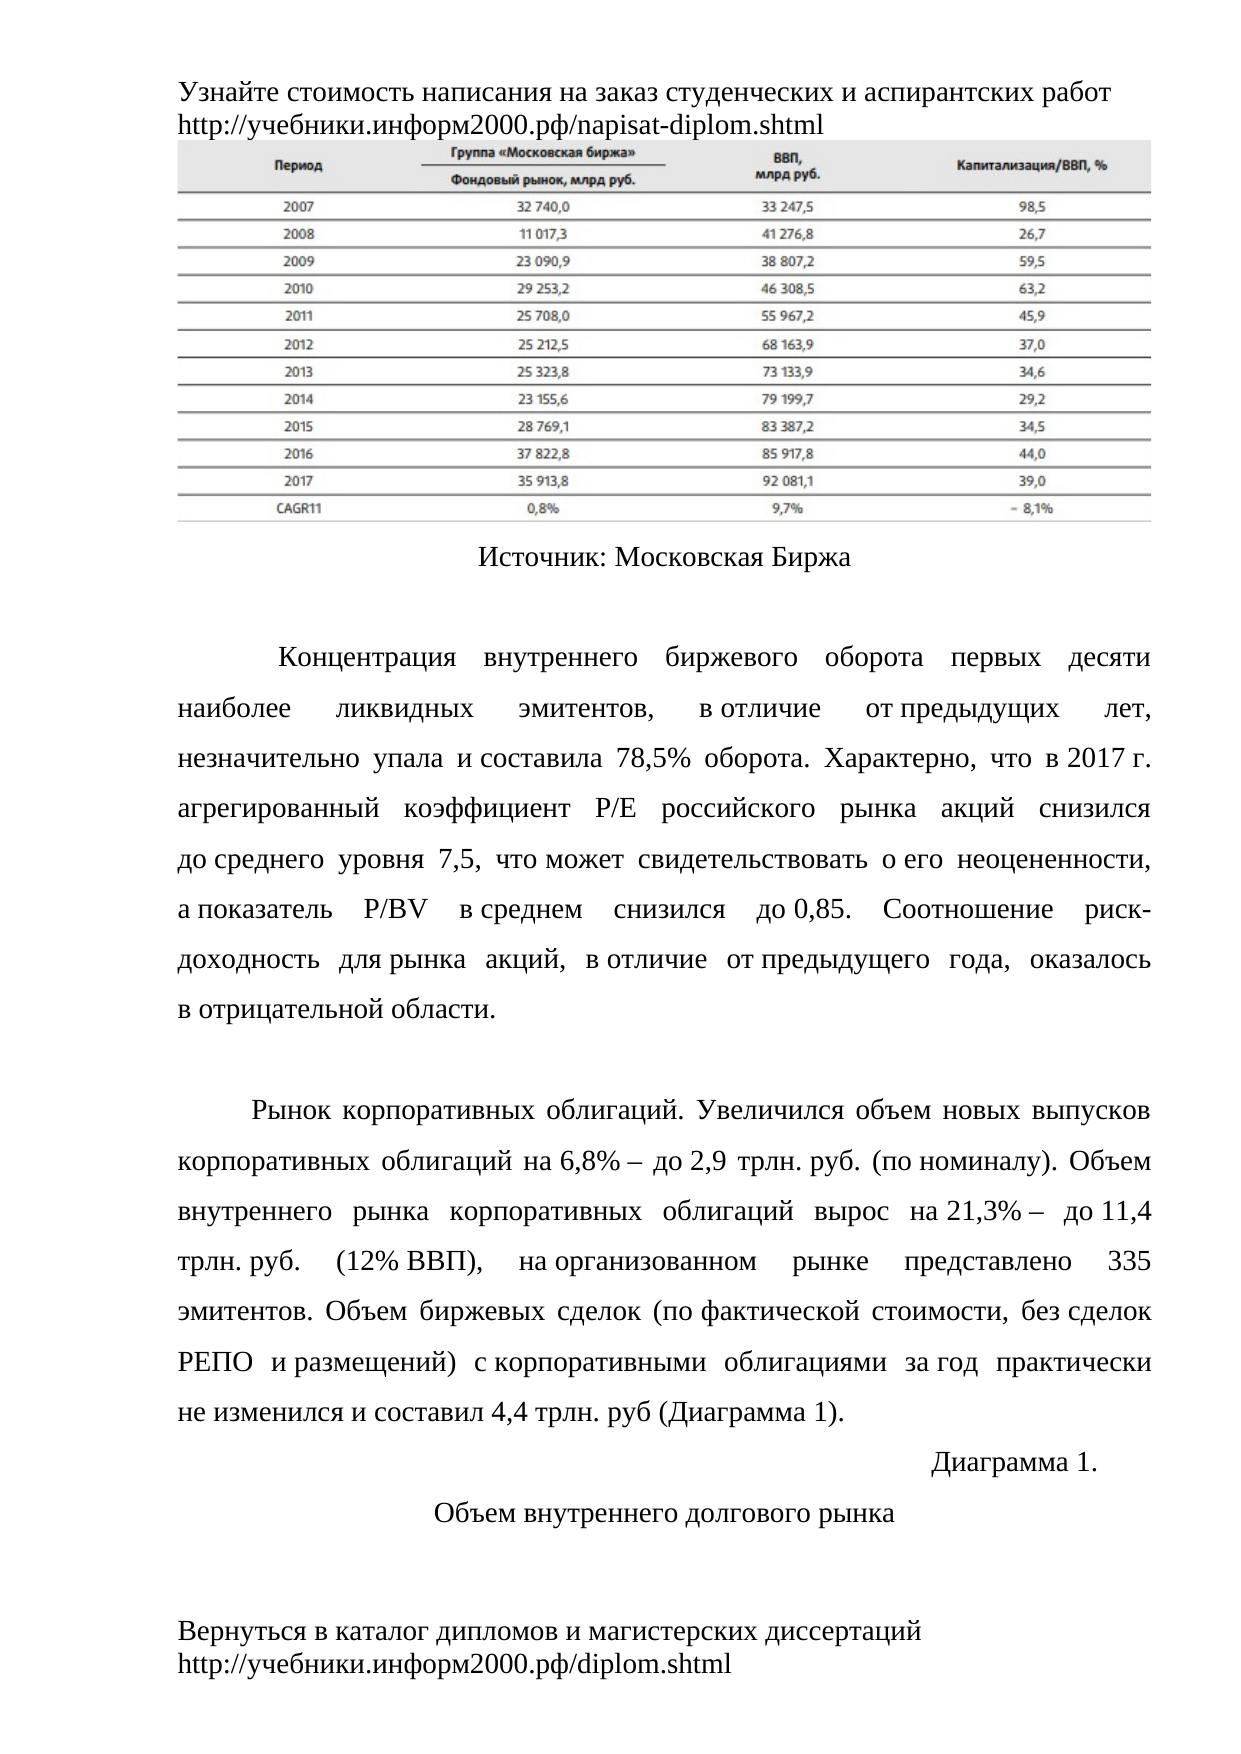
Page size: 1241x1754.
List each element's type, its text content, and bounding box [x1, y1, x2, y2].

text Источник: Московская Биржа [177, 522, 1152, 572]
text Концентрация внутреннего биржевого оборота первых десяти наиболее ликвидных эмитентов, в отличие от предыдущих лет, незначительно упала и составила 78,5% оборота. Характерно, что в 2017 г. агрегированный коэффициент P/E российского рынка акций снизился до среднего уровня 7,5, что может свидетельствовать о его неоцененности, а показатель P/BV в среднем снизился до 0,85. Соотношение риск-доходность для рынка акций, в отличие от предыдущего года, оказалось в отрицательной области. [177, 639, 1152, 1025]
text Диаграмма 1. [177, 1444, 1152, 1478]
text Объем внутреннего долгового рынка [177, 1495, 1152, 1528]
picture [177, 140, 1152, 522]
text Рынок корпоративных облигаций. Увеличился объем новых выпусков корпоративных облигаций на 6,8% – до 2,9 трлн. руб. (по номиналу). Объем внутреннего рынка корпоративных облигаций вырос на 21,3% – до 11,4 трлн. руб. (12% ВВП), на организованном рынке представлено 335 эмитентов. Объем биржевых сделок (по фактической стоимости, без сделок РЕПО и размещений) с корпоративными облигациями за год практически не изменился и составил 4,4 трлн. руб (Диаграмма 1). [177, 1092, 1152, 1428]
